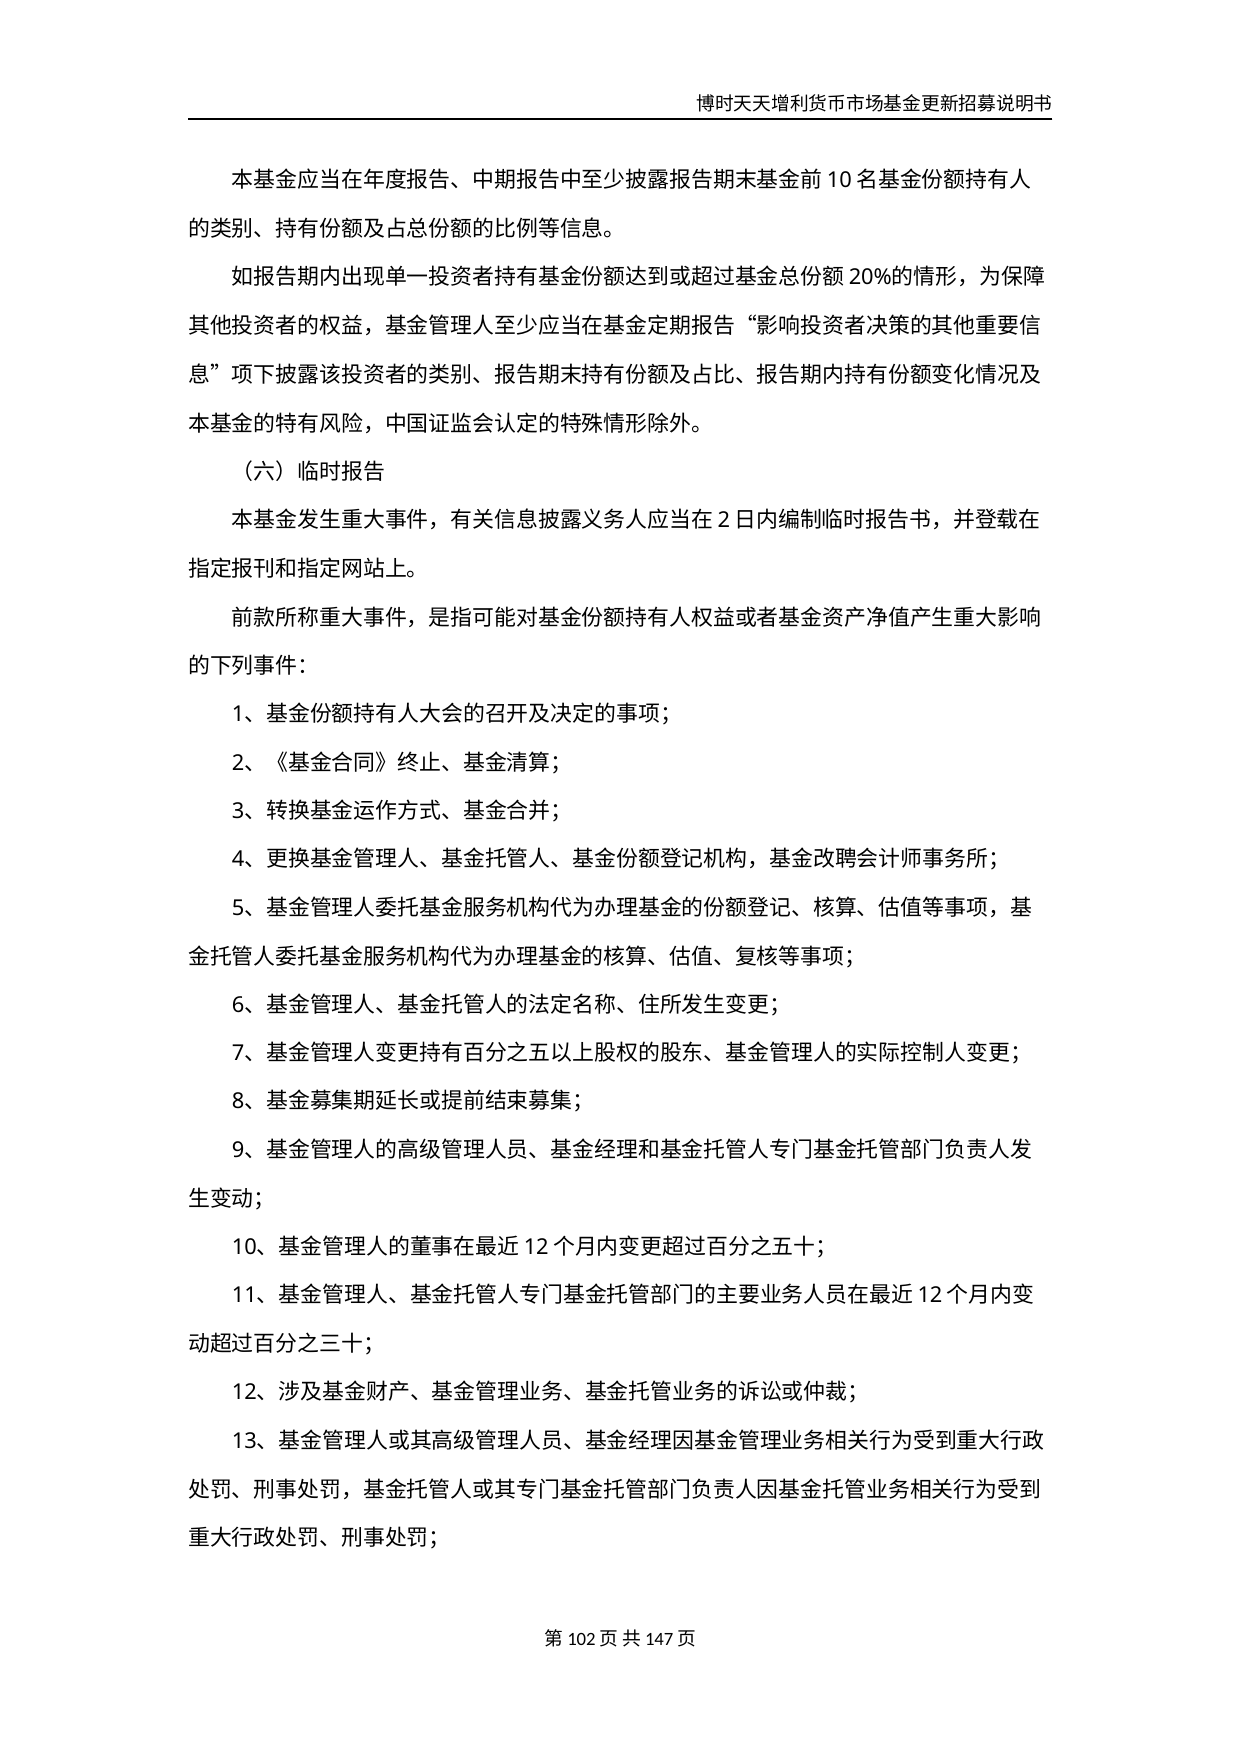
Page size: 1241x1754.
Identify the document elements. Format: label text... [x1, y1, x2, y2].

text 10、基金管理人的董事在最近12个月内变更超过百分之五十； [188, 1229, 1052, 1261]
text 6、基金管理人、基金托管人的法定名称、住所发生变更； [188, 987, 1052, 1019]
text 11、基金管理人、基金托管人专门基金托管部门的主要业务人员在最近12个月内变动超过百分之三十； [188, 1277, 1052, 1358]
text 12、涉及基金财产、基金管理业务、基金托管业务的诉讼或仲裁； [188, 1374, 1052, 1407]
text 如报告期内出现单一投资者持有基金份额达到或超过基金总份额20%的情形，为保障其他投资者的权益，基金管理人至少应当在基金定期报告“影响投资者决策的其他重要信息”项下披露该投资者的类别、报告期末持有份额及占比、报告期内持有份额变化情况及本基金的特有风险，中国证监会认定的特殊情形除外。 [188, 259, 1052, 438]
text 8、基金募集期延长或提前结束募集； [188, 1083, 1052, 1116]
text 3、转换基金运作方式、基金合并； [188, 793, 1052, 825]
text 13、基金管理人或其高级管理人员、基金经理因基金管理业务相关行为受到重大行政处罚、刑事处罚，基金托管人或其专门基金托管部门负责人因基金托管业务相关行为受到重大行政处罚、刑事处罚； [188, 1422, 1052, 1552]
text （六）临时报告 [188, 454, 1052, 486]
text 9、基金管理人的高级管理人员、基金经理和基金托管人专门基金托管部门负责人发生变动； [188, 1132, 1052, 1213]
text 4、更换基金管理人、基金托管人、基金份额登记机构，基金改聘会计师事务所； [188, 841, 1052, 874]
text 7、基金管理人变更持有百分之五以上股权的股东、基金管理人的实际控制人变更； [188, 1035, 1052, 1067]
text 1、基金份额持有人大会的召开及决定的事项； [188, 696, 1052, 729]
text 本基金应当在年度报告、中期报告中至少披露报告期末基金前10名基金份额持有人的类别、持有份额及占总份额的比例等信息。 [188, 162, 1052, 243]
text 2、《基金合同》终止、基金清算； [188, 744, 1052, 777]
text 5、基金管理人委托基金服务机构代为办理基金的份额登记、核算、估值等事项，基金托管人委托基金服务机构代为办理基金的核算、估值、复核等事项； [188, 889, 1052, 971]
text 前款所称重大事件，是指可能对基金份额持有人权益或者基金资产净值产生重大影响的下列事件： [188, 599, 1052, 680]
text 本基金发生重大事件，有关信息披露义务人应当在2日内编制临时报告书，并登载在指定报刊和指定网站上。 [188, 502, 1052, 583]
